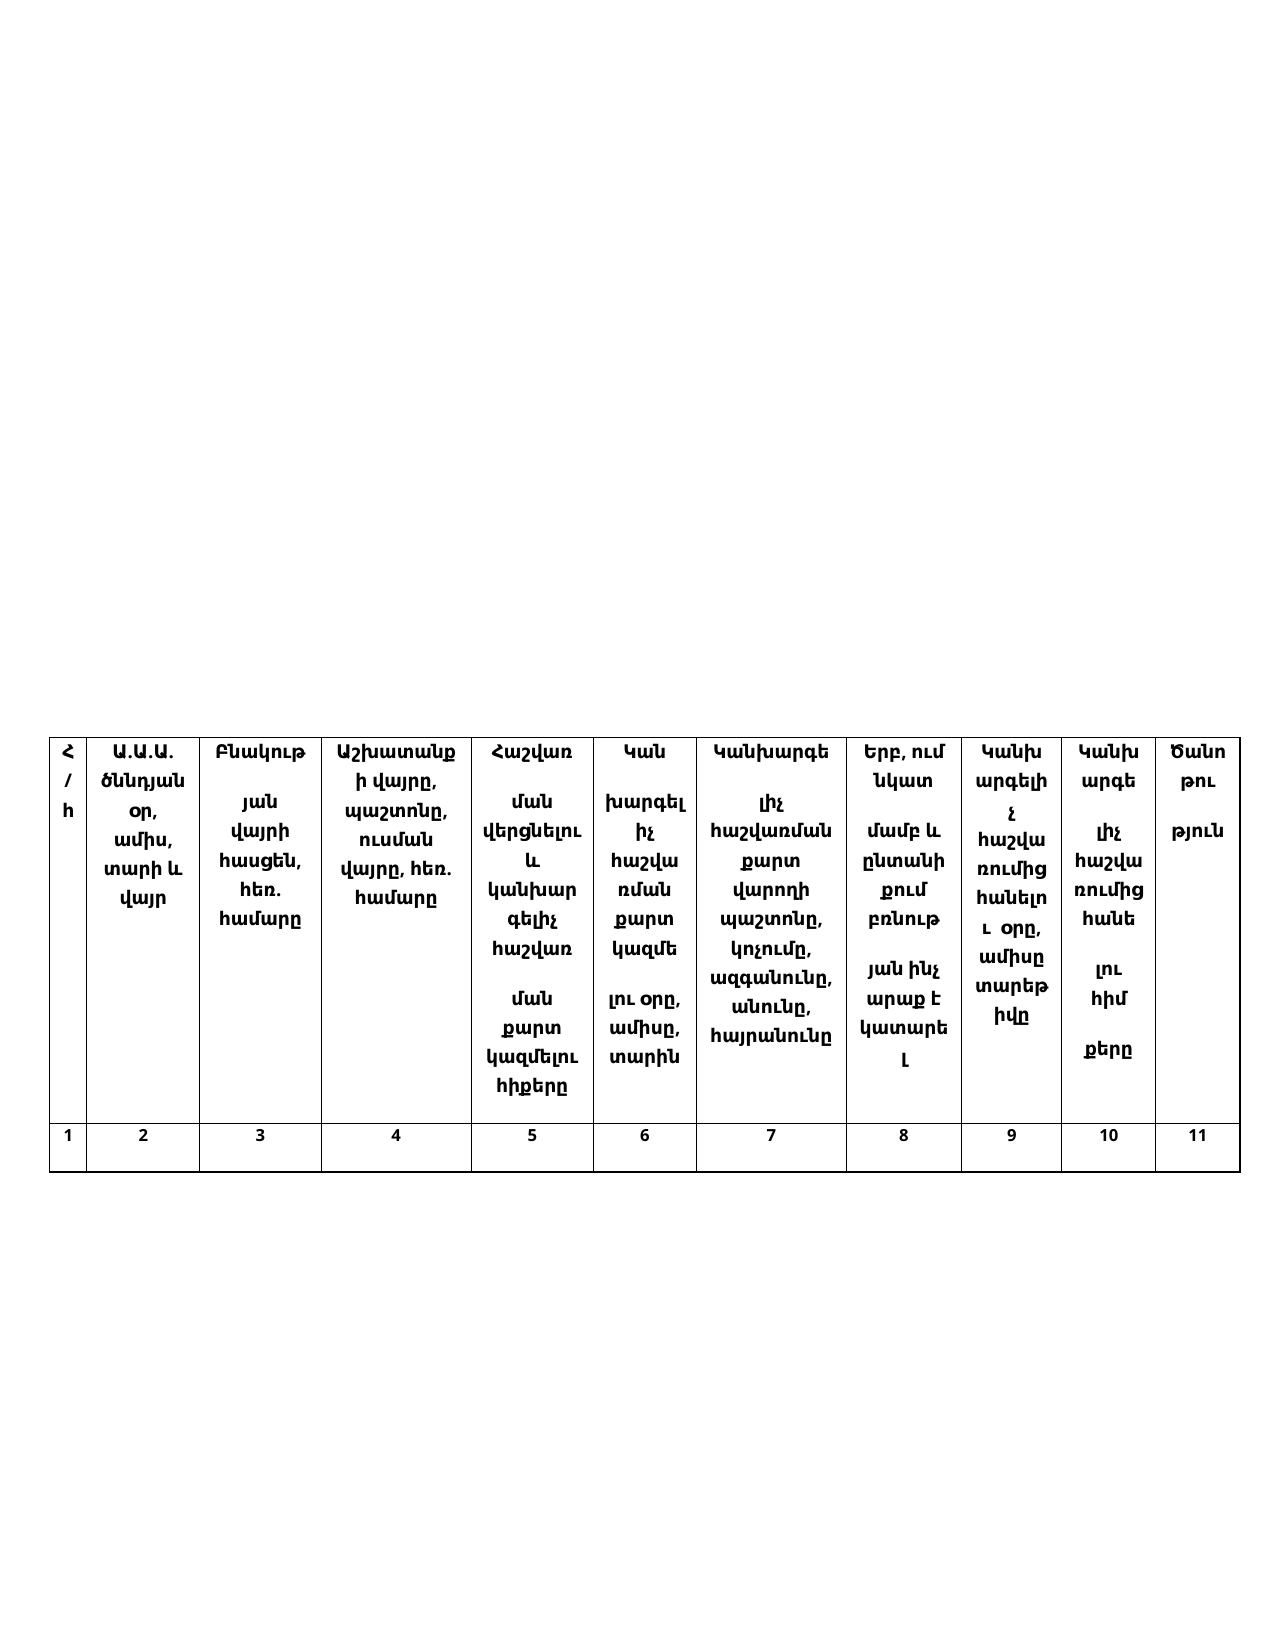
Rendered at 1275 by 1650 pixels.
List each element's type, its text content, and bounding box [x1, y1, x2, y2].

table_header Հաշվառ ման վերցնելու և կանխարգելիչ հաշվառ ման քարտ կազմելու հիքերը [472, 738, 593, 1123]
table_header Կանխարգե լիչ հաշվառման քարտ վարողի պաշտոնը, կոչումը, ազգանունը, անունը, հայրանունը [697, 738, 846, 1123]
table_header Աշխատանքի վայրը, պաշտոնը, ուսման վայրը, հեռ. համարը [322, 738, 471, 1123]
table_cell 5 [472, 1124, 593, 1171]
table_cell 8 [847, 1124, 961, 1171]
table_header Բնակութ յան վայրի հասցեն, հեռ. համարը [200, 738, 321, 1123]
table_cell 4 [322, 1124, 471, 1171]
table_cell 2 [87, 1124, 199, 1171]
table_cell 9 [962, 1124, 1061, 1171]
table_header Հ/հ [50, 738, 86, 1123]
table_header Կանխարգելիչ հաշվառումից հանելու օրը, ամիսը տարեթիվը [962, 738, 1061, 1123]
table_cell 10 [1062, 1124, 1155, 1171]
table_cell 7 [697, 1124, 846, 1171]
table_header Երբ, ում նկատ մամբ և ընտանիքում բռնութ յան ինչ արաք է կատարել [847, 738, 961, 1123]
table_cell 6 [594, 1124, 696, 1171]
table_cell 1 [50, 1124, 86, 1171]
table_header Կանխարգե լիչ հաշվառումից հանե լու հիմ քերը [1062, 738, 1155, 1123]
table_cell 3 [200, 1124, 321, 1171]
table_cell 11 [1156, 1124, 1239, 1171]
table_header Կան խարգելիչ հաշվառման քարտ կազմե լու օրը, ամիսը, տարին [594, 738, 696, 1123]
table_header Ա.Ա.Ա. ծննդյան օր, ամիս, տարի և վայր [87, 738, 199, 1123]
table_header Ծանոթու թյուն [1156, 738, 1239, 1123]
